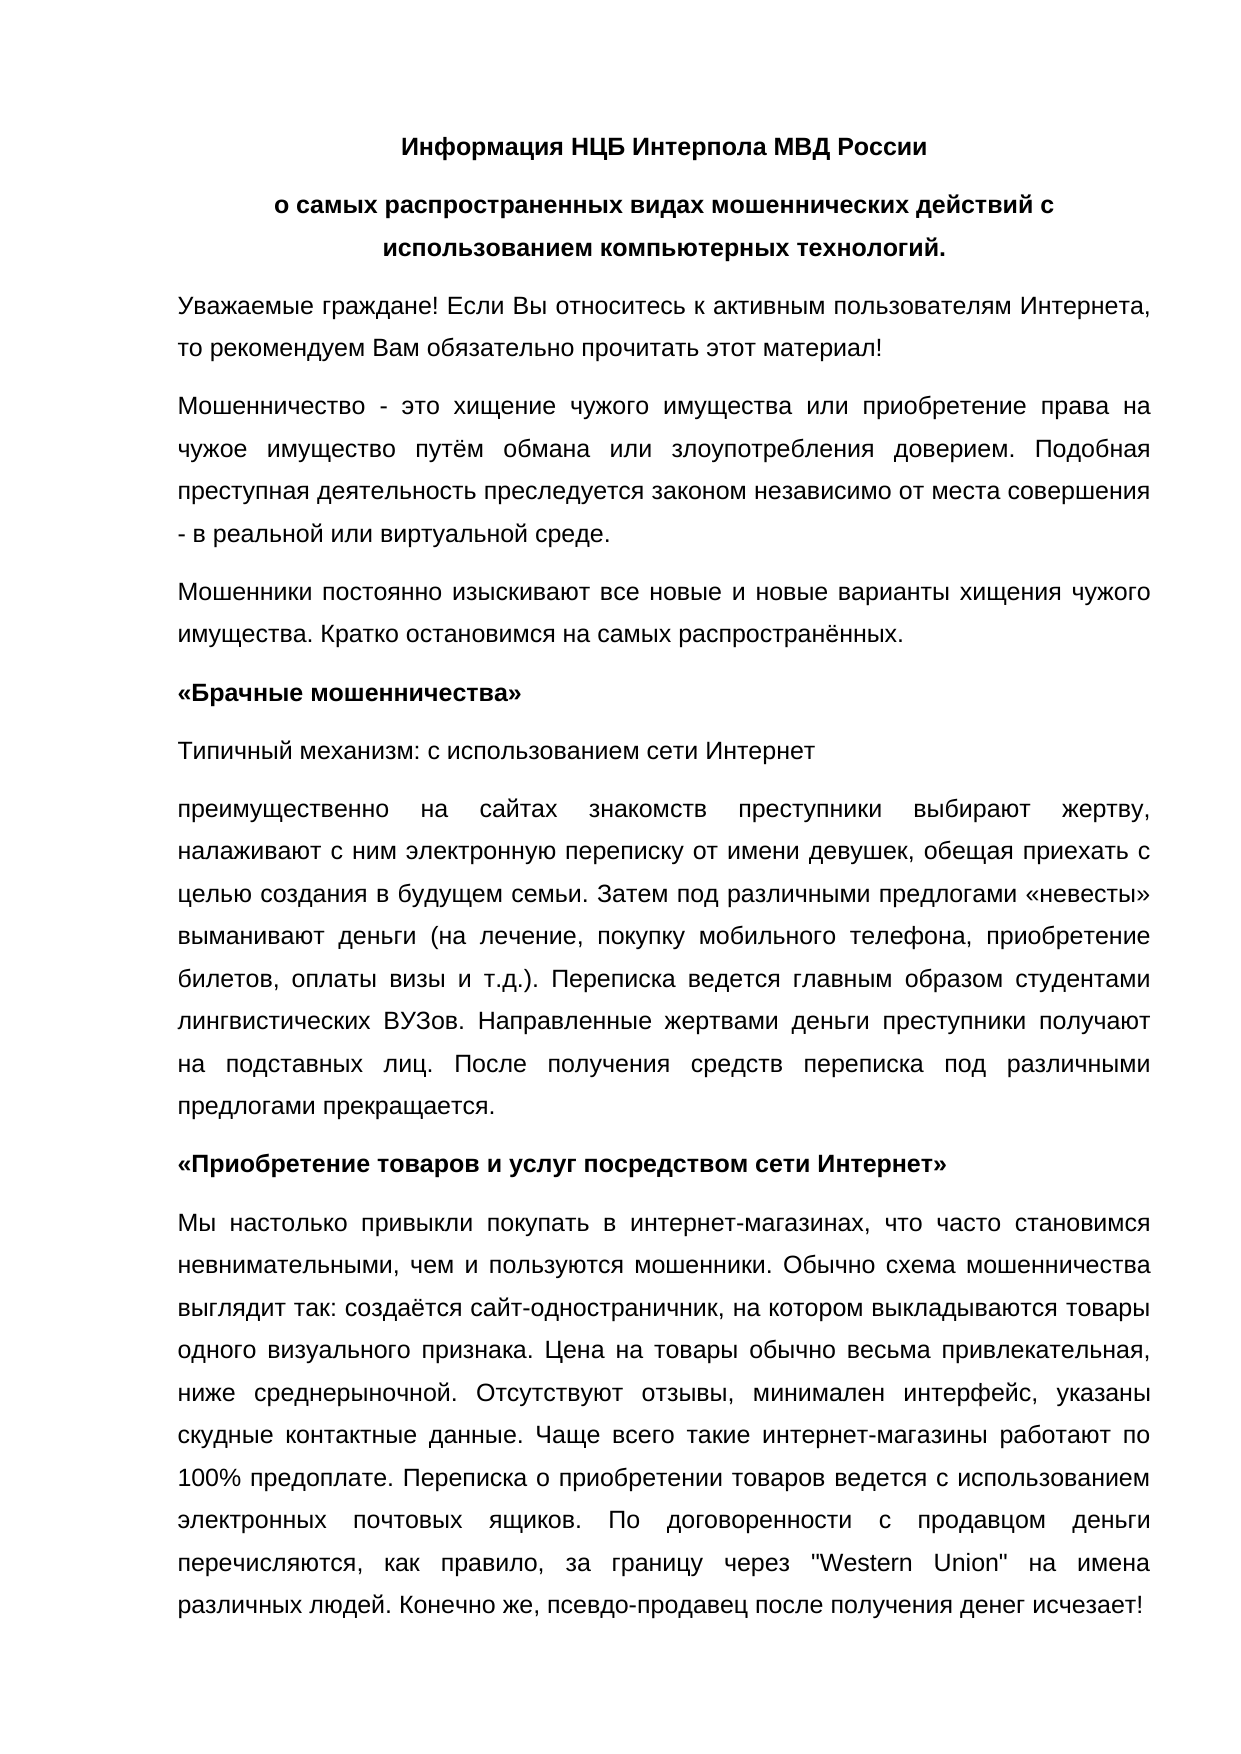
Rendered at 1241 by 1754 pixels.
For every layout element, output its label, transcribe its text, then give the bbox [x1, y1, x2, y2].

text Уважаемые граждане! Если Вы относитесь к активным пользователям Интернета, то рекомендуем Вам обязательно прочитать этот материал! [177, 277, 1152, 362]
text Мы настолько привыкли покупать в интернет-магазинах, что часто становимся невнимательными, чем и пользуются мошенники. Обычно схема мошенничества выглядит так: создаётся сайт-одностраничник, на котором выкладываются товары одного визуального признака. Цена на товары обычно весьма привлекательная, ниже среднерыночной. Отсутствуют отзывы, минимален интерфейс, указаны скудные контактные данные. Чаще всего такие интернет-магазины работают по 100% предоплате. Переписка о приобретении товаров ведется с использованием электронных почтовых ящиков. По договоренности с продавцом деньги перечисляются, как правило, за границу через "Western Union" на имена различных людей. Конечно же, псевдо-продавец после получения денег исчезает! [177, 1194, 1152, 1619]
text преимущественно на сайтах знакомств преступники выбирают жертву, налаживают с ним электронную переписку от имени девушек, обещая приехать с целью создания в будущем семьи. Затем под различными предлогами «невесты» выманивают деньги (на лечение, покупку мобильного телефона, приобретение билетов, оплаты визы и т.д.). Переписка ведется главным образом студентами лингвистических ВУЗов. Направленные жертвами деньги преступники получают на подставных лиц. После получения средств переписка под различными предлогами прекращается. [177, 780, 1152, 1120]
text о самых распространенных видах мошеннических действий с использованием компьютерных технологий. [177, 176, 1152, 261]
text «Приобретение товаров и услуг посредством сети Интернет» [177, 1136, 1152, 1178]
text «Брачные мошенничества» [177, 664, 1152, 706]
text Мошенничество - это хищение чужого имущества или приобретение права на чужое имущество путём обмана или злоупотребления доверием. Подобная преступная деятельность преследуется законом независимо от места совершения - в реальной или виртуальной среде. [177, 377, 1152, 547]
text Мошенники постоянно изыскивают все новые и новые варианты хищения чужого имущества. Кратко остановимся на самых распространённых. [177, 563, 1152, 648]
text Типичный механизм: с использованием сети Интернет [177, 722, 1152, 764]
text Информация НЦБ Интерпола МВД России [177, 118, 1152, 161]
